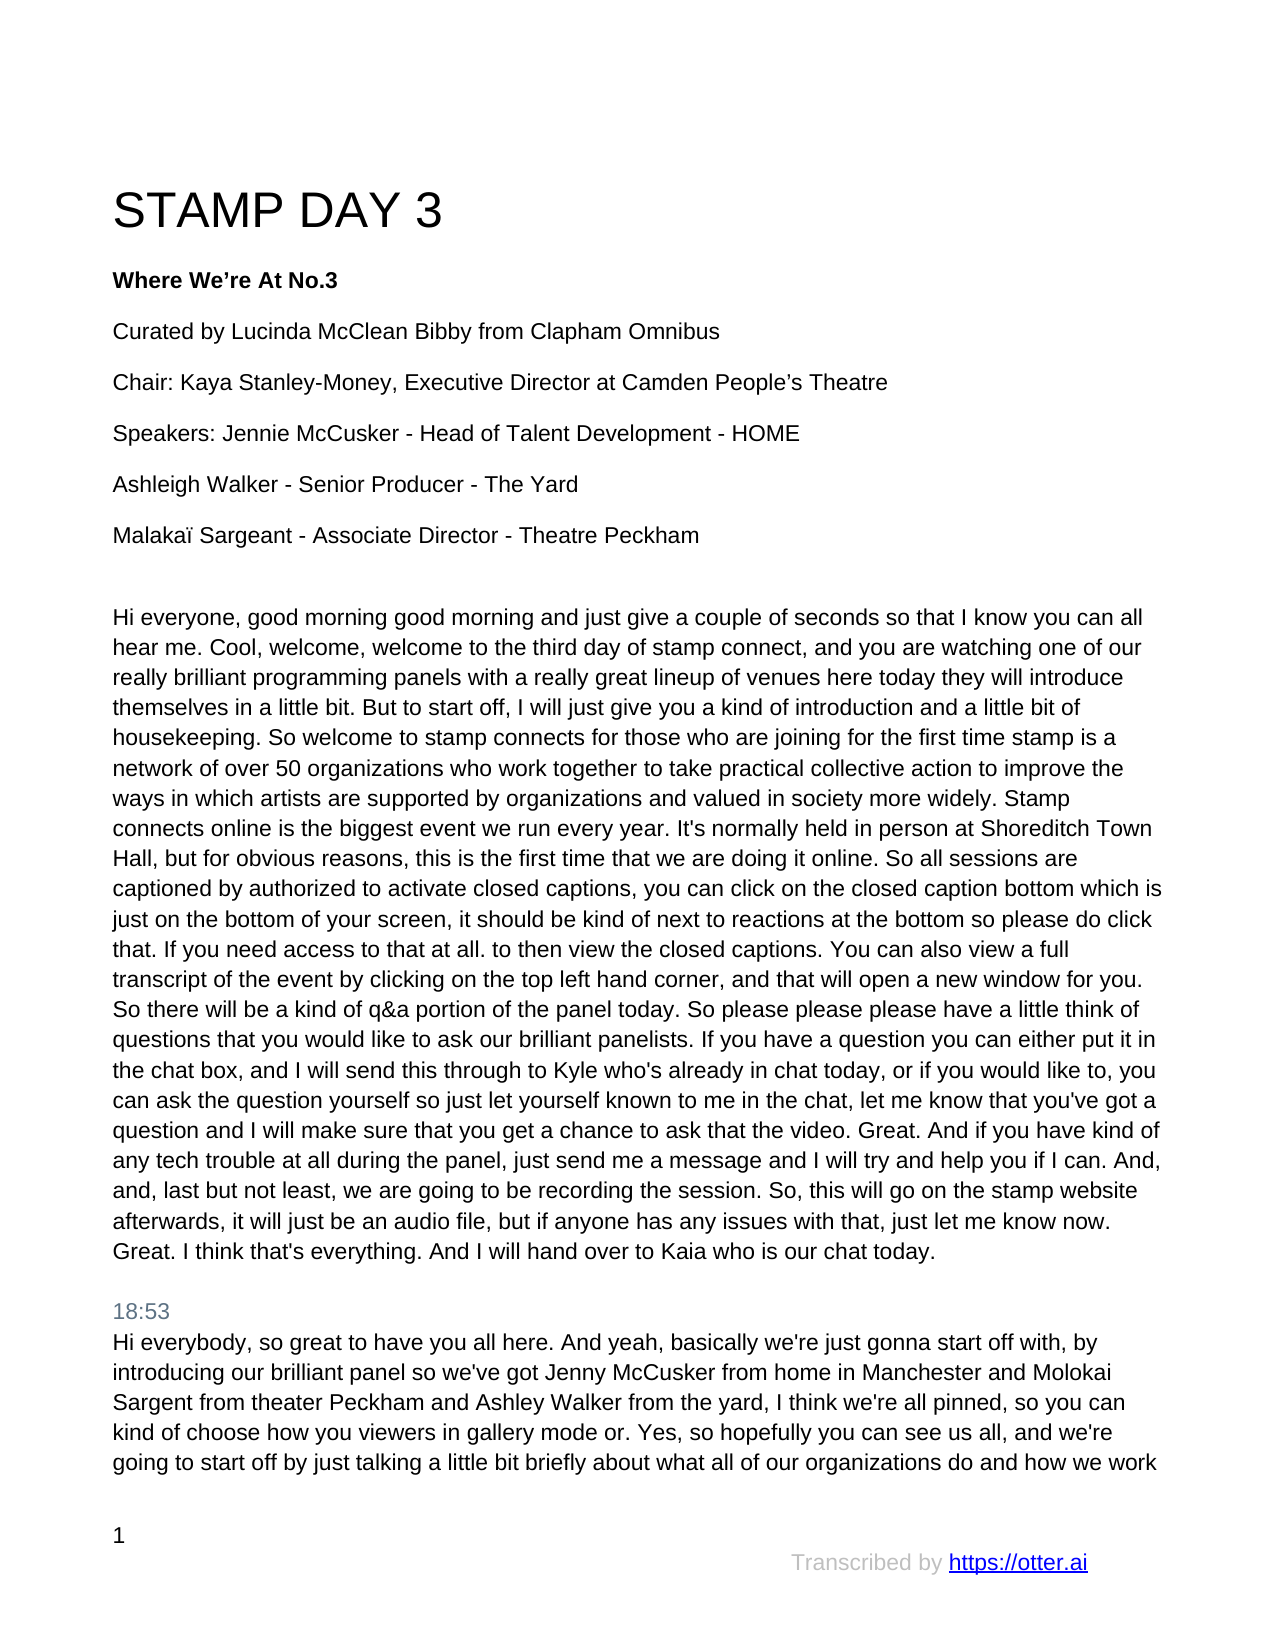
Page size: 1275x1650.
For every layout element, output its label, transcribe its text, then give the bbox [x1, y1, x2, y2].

text Ashleigh Walker - Senior Producer - The Yard [112, 471, 1162, 498]
text Speakers: Jennie McCusker - Head of Talent Development - HOME [112, 420, 1162, 447]
text STAMP DAY 3 [112, 180, 1162, 238]
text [112, 1328, 1162, 1476]
text Malakaï Sargeant - Associate Director - Theatre Peckham [112, 522, 1162, 549]
text Curated by Lucinda McClean Bibby from Clapham Omnibus [112, 318, 1162, 344]
text 18:53 [112, 1298, 1162, 1325]
text Where We’re At No.3 [112, 267, 1162, 293]
text Chair: Kaya Stanley-Money, Executive Director at Camden People’s Theatre [112, 369, 1162, 396]
text Hi everyone, good morning good morning and just give a couple of seconds so that I know you can all hear me. Cool, welcome, welcome to the third day of stamp connect, and you are watching one of our really brilliant programming panels with a really great lineup of venues here today they will introduce themselves in a little bit. But to start off, I will just give you a kind of introduction and a little bit of housekeeping. So welcome to stamp connects for those who are joining for the first time stamp is a network of over 50 organizations who work together to take practical collective action to improve the ways in which artists are supported by organizations and valued in society more widely. Stamp connects online is the biggest event we run every year. It's normally held in person at Shoreditch Town Hall, but for obvious reasons, this is the first time that we are doing it online. So all sessions are captioned by authorized to activate closed captions, you can click on the closed caption bottom which is just on the bottom of your screen, it should be kind of next to reactions at the bottom so please do click that. If you need access to that at all. to then view the closed captions. You can also view a full transcript of the event by clicking on the top left hand corner, and that will open a new window for you. So there will be a kind of q&a portion of the panel today. So please please please have a little think of questions that you would like to ask our brilliant panelists. If you have a question you can either put it in the chat box, and I will send this through to Kyle who's already in chat today, or if you would like to, you can ask the question yourself so just let yourself known to me in the chat, let me know that you've got a question and I will make sure that you get a chance to ask that the video. Great. And if you have kind of any tech trouble at all during the panel, just send me a message and I will try and help you if I can. And, and, last but not least, we are going to be recording the session. So, this will go on the stamp website afterwards, it will just be an audio file, but if anyone has any issues with that, just let me know now. Great. I think that's everything. And I will hand over to Kaia who is our chat today. [112, 603, 1162, 1264]
